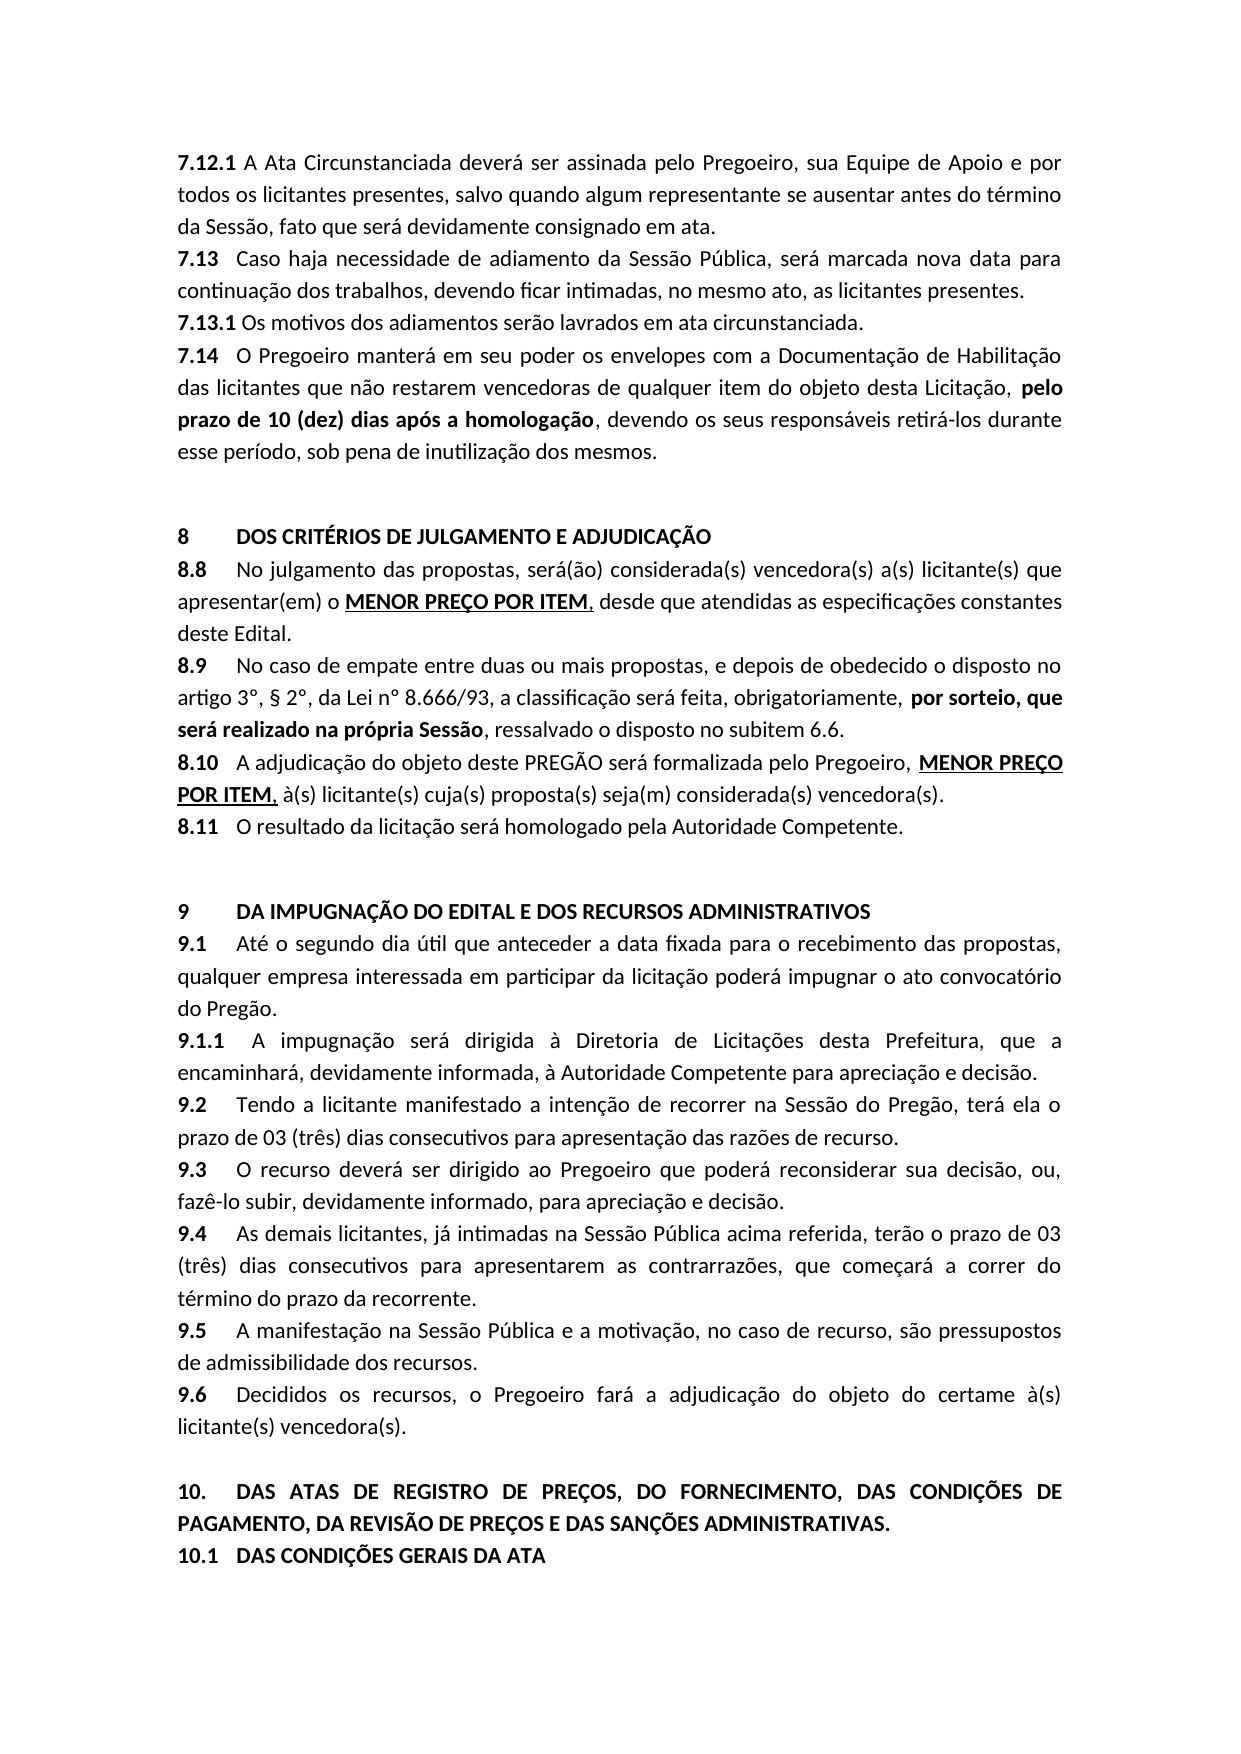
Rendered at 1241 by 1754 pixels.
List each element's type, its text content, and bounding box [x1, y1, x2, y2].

list No caso de empate entre duas ou mais propostas, e depois de obedecido o disposto no artigo 3º, § 2º, da Lei nº 8.666/93, a classificação será feita, obrigatoriamente, por sorteio, que será realizado na própria Sessão, ressalvado o disposto no subitem 6.6. [177, 651, 1063, 744]
list No julgamento das propostas, será(ão) considerada(s) vencedora(s) a(s) licitante(s) que apresentar(em) o MENOR PREÇO POR ITEM, desde que atendidas as especificações constantes deste Edital. [177, 555, 1063, 647]
list DAS CONDIÇÕES GERAIS DA ATA [177, 1541, 1063, 1569]
list O recurso deverá ser dirigido ao Pregoeiro que poderá reconsiderar sua decisão, ou, fazê-lo subir, devidamente informado, para apreciação e decisão. [177, 1155, 1063, 1215]
list Caso haja necessidade de adiamento da Sessão Pública, será marcada nova data para continuação dos trabalhos, devendo ficar intimadas, no mesmo ato, as licitantes presentes. [177, 244, 1063, 304]
list O resultado da licitação será homologado pela Autoridade Competente. [177, 812, 1063, 840]
list Os motivos dos adiamentos serão lavrados em ata circunstanciada. [177, 308, 1063, 337]
list A manifestação na Sessão Pública e a motivação, no caso de recurso, são pressupostos de admissibilidade dos recursos. [177, 1316, 1063, 1376]
list DOS CRITÉRIOS DE JULGAMENTO E ADJUDICAÇÃO [177, 522, 1063, 551]
list A adjudicação do objeto deste PREGÃO será formalizada pelo Pregoeiro, MENOR PREÇO POR ITEM, à(s) licitante(s) cuja(s) proposta(s) seja(m) considerada(s) vencedora(s). [177, 748, 1063, 808]
list O Pregoeiro manterá em seu poder os envelopes com a Documentação de Habilitação das licitantes que não restarem vencedoras de qualquer item do objeto desta Licitação, pelo prazo de 10 (dez) dias após a homologação, devendo os seus responsáveis retirá-los durante esse período, sob pena de inutilização dos mesmos. [177, 341, 1063, 465]
list Até o segundo dia útil que anteceder a data fixada para o recebimento das propostas, qualquer empresa interessada em participar da licitação poderá impugnar o ato convocatório do Pregão. [177, 929, 1063, 1022]
list Tendo a licitante manifestado a intenção de recorrer na Sessão do Pregão, terá ela o prazo de 03 (três) dias consecutivos para apresentação das razões de recurso. [177, 1091, 1063, 1151]
list DA IMPUGNAÇÃO DO EDITAL E DOS RECURSOS ADMINISTRATIVOS [177, 897, 1063, 925]
list Decididos os recursos, o Pregoeiro fará a adjudicação do objeto do certame à(s) licitante(s) vencedora(s). [177, 1380, 1063, 1440]
list A impugnação será dirigida à Diretoria de Licitações desta Prefeitura, que a encaminhará, devidamente informada, à Autoridade Competente para apreciação e decisão. [177, 1026, 1063, 1086]
list A Ata Circunstanciada deverá ser assinada pelo Pregoeiro, sua Equipe de Apoio e por todos os licitantes presentes, salvo quando algum representante se ausentar antes do término da Sessão, fato que será devidamente consignado em ata. [177, 148, 1063, 240]
list As demais licitantes, já intimadas na Sessão Pública acima referida, terão o prazo de 03 (três) dias consecutivos para apresentarem as contrarrazões, que começará a correr do término do prazo da recorrente. [177, 1219, 1063, 1312]
list DAS ATAS DE REGISTRO DE PREÇOS, DO FORNECIMENTO, DAS CONDIÇÕES DE PAGAMENTO, DA REVISÃO DE PREÇOS E DAS SANÇÕES ADMINISTRATIVAS. [177, 1477, 1063, 1537]
